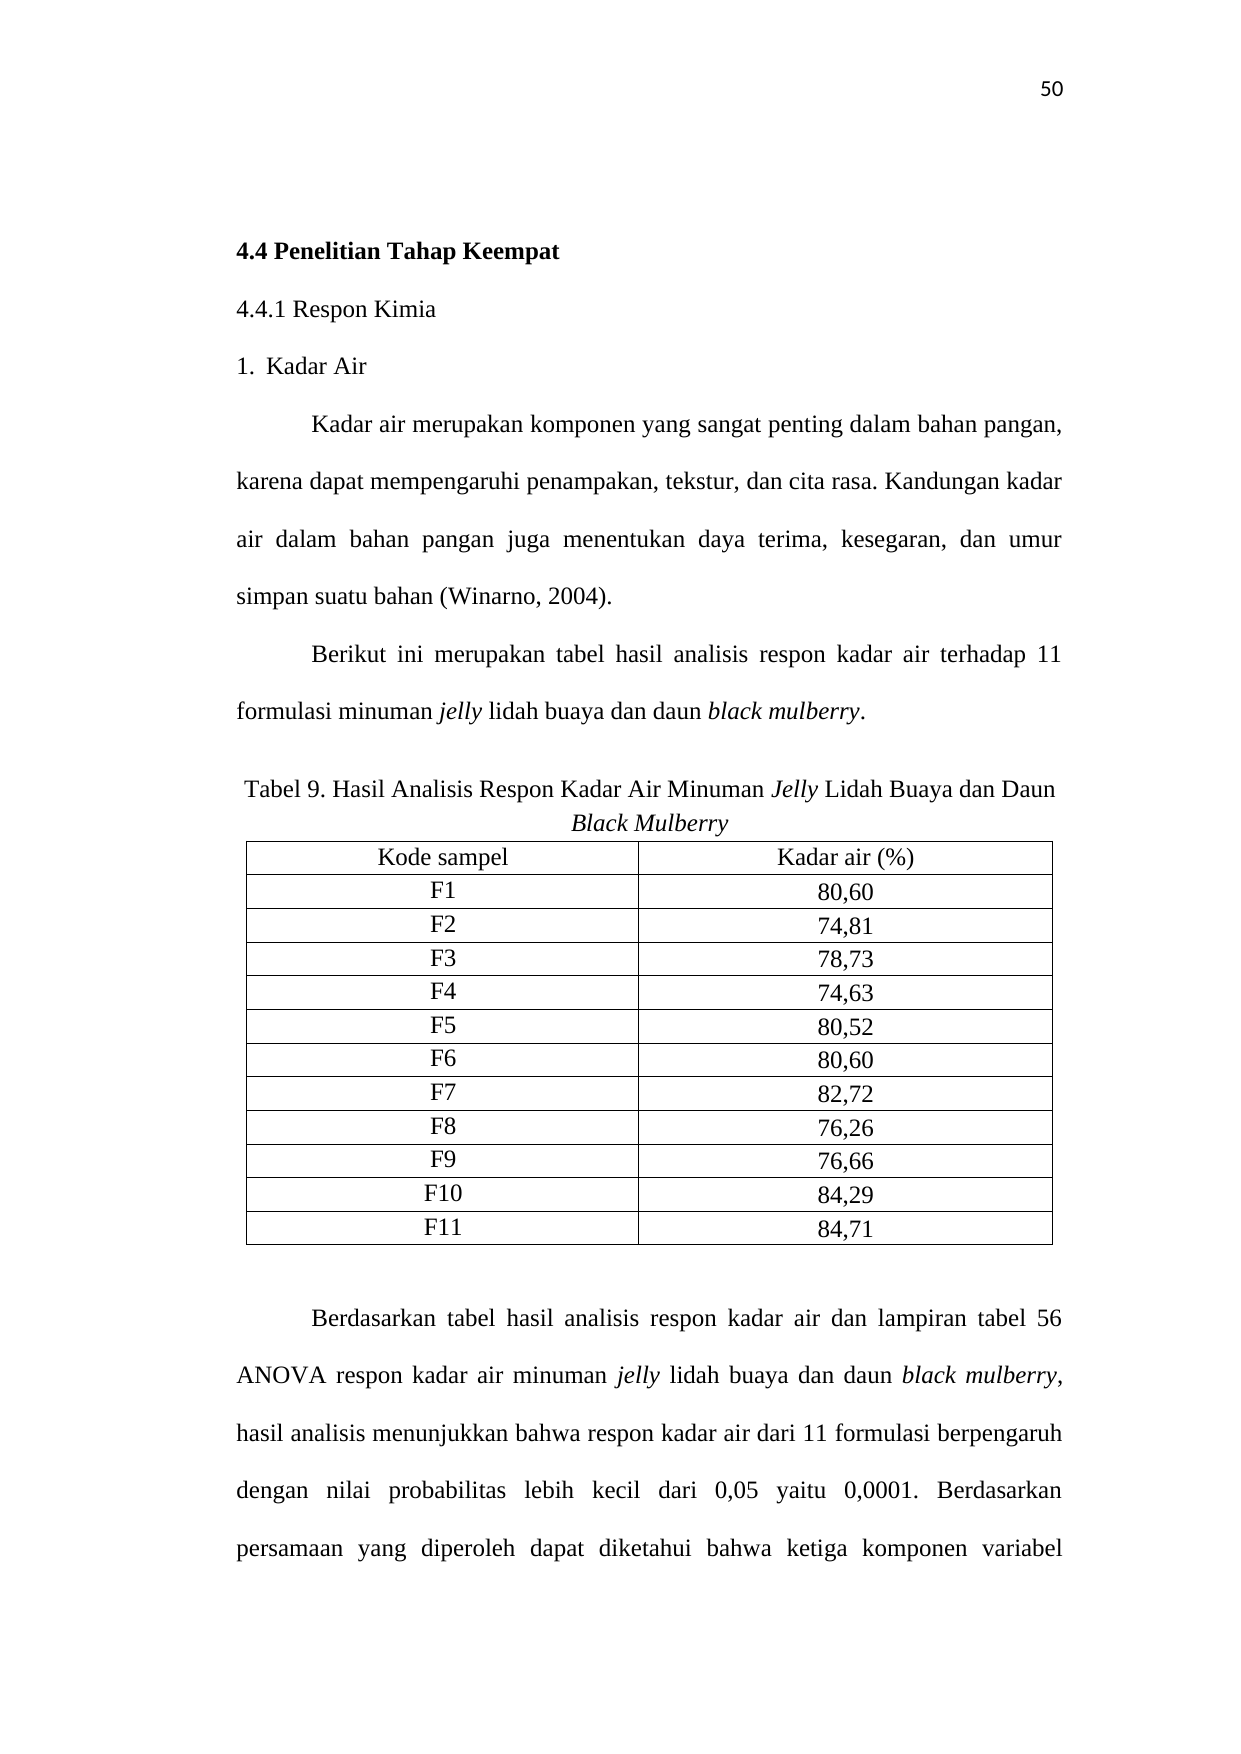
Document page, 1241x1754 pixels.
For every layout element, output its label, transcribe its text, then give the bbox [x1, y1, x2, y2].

table_cell F11 [247, 1212, 638, 1244]
table_cell 80,52 [639, 1010, 1052, 1042]
table_header Kode sampel [247, 842, 638, 874]
table_cell F7 [247, 1077, 638, 1110]
table_cell 80,60 [639, 1044, 1052, 1076]
table_cell F8 [247, 1111, 638, 1143]
table_cell 80,60 [639, 875, 1052, 908]
subtitle 4.4.1 Respon Kimia [236, 294, 1063, 322]
table_cell F10 [247, 1178, 638, 1211]
list Kadar Air [236, 351, 1063, 380]
text Tabel 9. Hasil Analisis Respon Kadar Air Minuman Jelly Lidah Buaya dan Daun Black Mulberry [236, 774, 1063, 836]
table_cell F5 [247, 1010, 638, 1042]
table_cell F3 [247, 943, 638, 975]
table_cell 74,81 [639, 909, 1052, 942]
table_cell F6 [247, 1044, 638, 1076]
table_cell 78,73 [639, 943, 1052, 975]
table_cell F9 [247, 1145, 638, 1177]
table_cell 76,26 [639, 1111, 1052, 1143]
subtitle 4.4 Penelitian Tahap Keempat [236, 236, 1063, 265]
table_cell F1 [247, 875, 638, 908]
table_cell 74,63 [639, 976, 1052, 1009]
table_cell 76,66 [639, 1145, 1052, 1177]
table_cell F2 [247, 909, 638, 942]
table_cell 82,72 [639, 1077, 1052, 1110]
table_cell 84,71 [639, 1212, 1052, 1244]
table_cell F4 [247, 976, 638, 1009]
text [236, 1303, 1063, 1562]
text Berikut ini merupakan tabel hasil analisis respon kadar air terhadap 11 formulasi minuman jelly lidah buaya dan daun black mulberry. [236, 639, 1063, 725]
table_header Kadar air (%) [639, 842, 1052, 874]
table_cell 84,29 [639, 1178, 1052, 1211]
text Kadar air merupakan komponen yang sangat penting dalam bahan pangan, karena dapat mempengaruhi penampakan, tekstur, dan cita rasa. Kandungan kadar air dalam bahan pangan juga menentukan daya terima, kesegaran, dan umur simpan suatu bahan (Winarno, 2004). [236, 409, 1063, 610]
